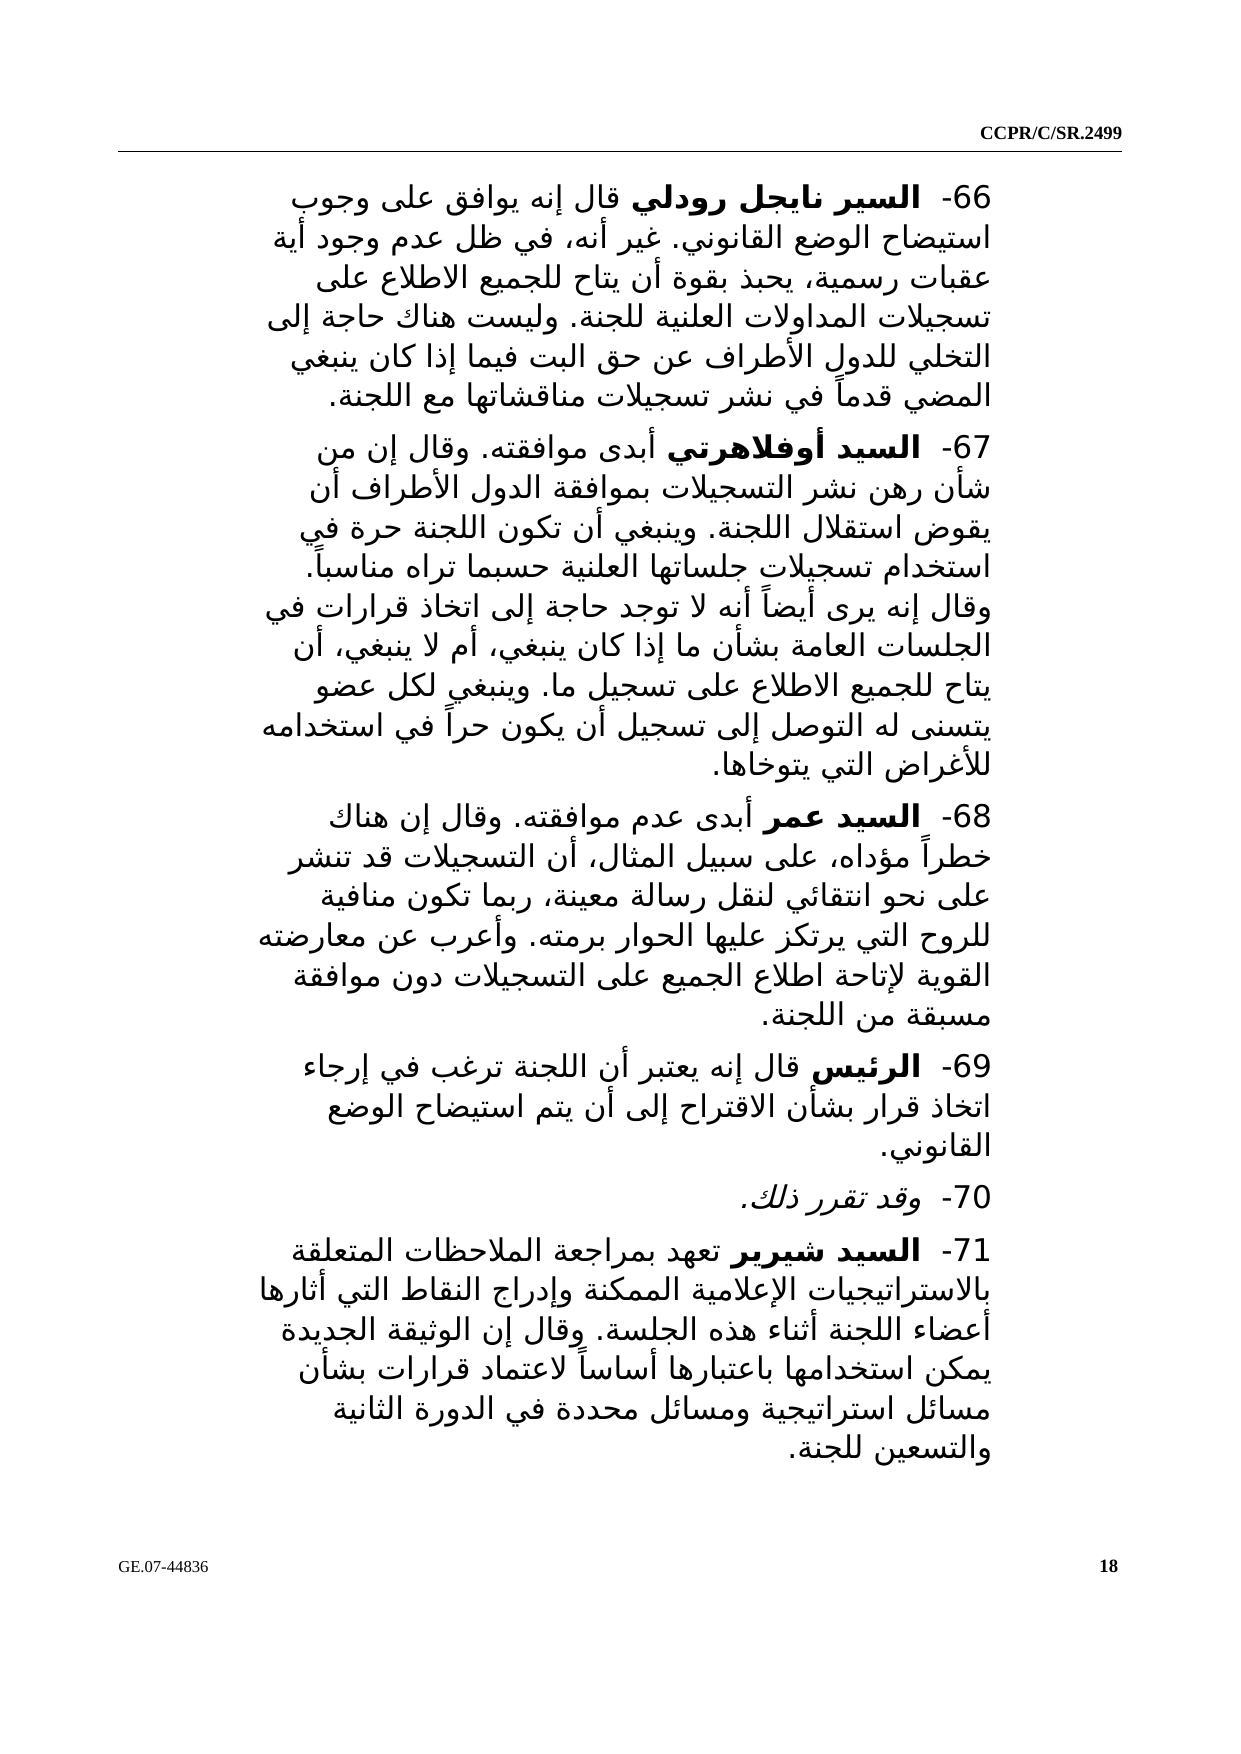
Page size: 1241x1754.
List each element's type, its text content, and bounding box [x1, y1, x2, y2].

text 67- السيد أوفلاهرتي أبدى موافقته. وقال إن من شأن رهن نشر التسجيلات بموافقة الدول الأطراف أن يقوض استقلال اللجنة. وينبغي أن تكون اللجنة حرة في استخدام تسجيلات جلساتها العلنية حسبما تراه مناسباً. وقال إنه يرى أيضاً أنه لا توجد حاجة إلى اتخاذ قرارات في الجلسات العامة بشأن ما إذا كان ينبغي، أم لا ينبغي، أن يتاح للجميع الاطلاع على تسجيل ما. وينبغي لكل عضو يتسنى له التوصل إلى تسجيل أن يكون حراً في استخدامه للأغراض التي يتوخاها. [248, 427, 992, 783]
text 70- وقد تقرر ذلك. [248, 1177, 992, 1217]
text 69- الرئيس قال إنه يعتبر أن اللجنة ترغب في إرجاء اتخاذ قرار بشأن الاقتراح إلى أن يتم استيضاح الوضع القانوني. [248, 1046, 992, 1165]
text 66- السير نايجل رودلي قال إنه يوافق على وجوب استيضاح الوضع القانوني. غير أنه، في ظل عدم وجود أية عقبات رسمية، يحبذ بقوة أن يتاح للجميع الاطلاع على تسجيلات المداولات العلنية للجنة. وليست هناك حاجة إلى التخلي للدول الأطراف عن حق البت فيما إذا كان ينبغي المضي قدماً في نشر تسجيلات مناقشاتها مع اللجنة. [248, 177, 992, 415]
text 68- السيد عمر أبدى عدم موافقته. وقال إن هناك خطراً مؤداه، على سبيل المثال، أن التسجيلات قد تنشر على نحو انتقائي لنقل رسالة معينة، ربما تكون منافية للروح التي يرتكز عليها الحوار برمته. وأعرب عن معارضته القوية لإتاحة اطلاع الجميع على التسجيلات دون موافقة مسبقة من اللجنة. [248, 796, 992, 1033]
text 71- السيد شيرير تعهد بمراجعة الملاحظات المتعلقة بالاستراتيجيات الإعلامية الممكنة وإدراج النقاط التي أثارها أعضاء اللجنة أثناء هذه الجلسة. وقال إن الوثيقة الجديدة يمكن استخدامها باعتبارها أساساً لاعتماد قرارات بشأن مسائل استراتيجية ومسائل محددة في الدورة الثانية والتسعين للجنة. [248, 1229, 992, 1467]
